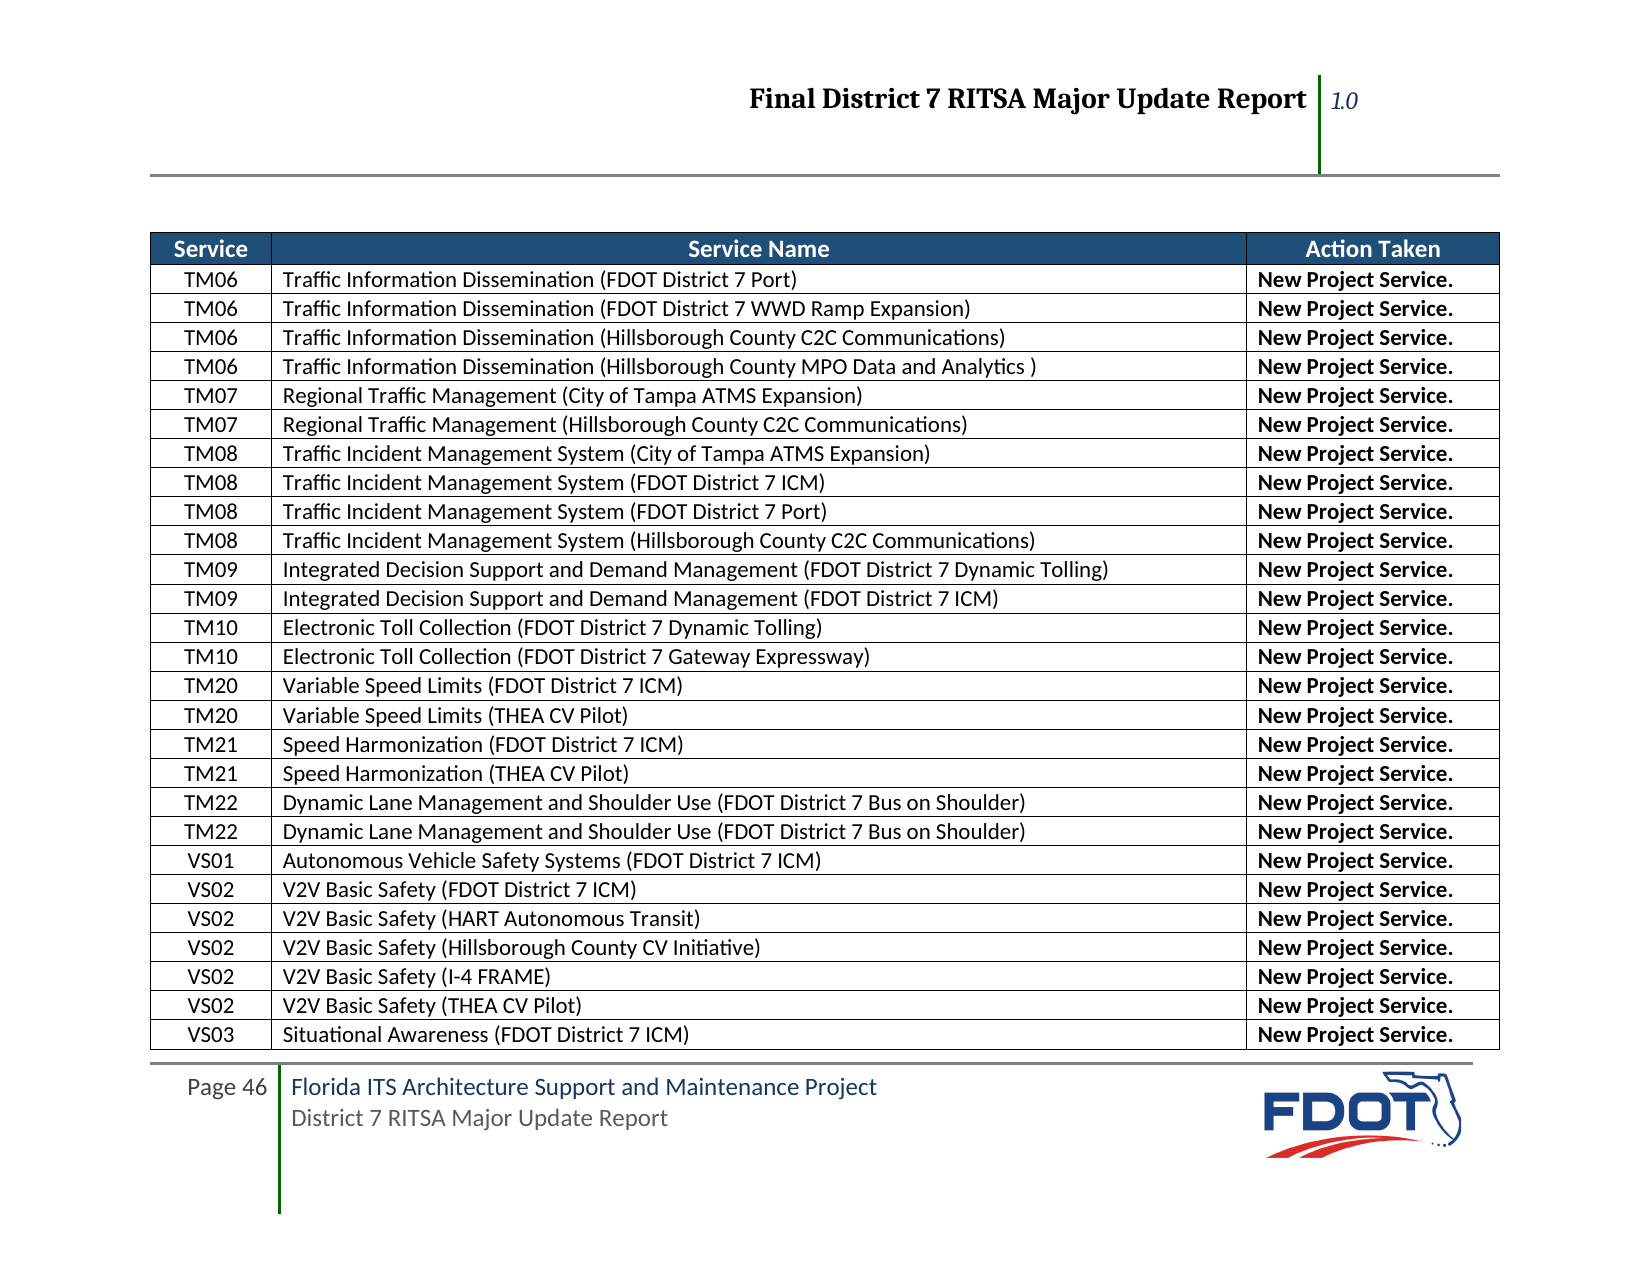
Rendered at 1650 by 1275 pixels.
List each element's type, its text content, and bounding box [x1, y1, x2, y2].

table_cell TM21 [151, 759, 271, 787]
table_cell Situational Awareness (FDOT District 7 ICM) [272, 1020, 1246, 1048]
table_cell New Project Service. [1247, 381, 1499, 409]
table_cell TM20 [151, 672, 271, 700]
table_cell Electronic Toll Collection (FDOT District 7 Gateway Expressway) [272, 643, 1246, 671]
table_cell Traffic Information Dissemination (Hillsborough County MPO Data and Analytics ) [272, 352, 1246, 380]
table_cell Speed Harmonization (THEA CV Pilot) [272, 759, 1246, 787]
table_cell Variable Speed Limits (FDOT District 7 ICM) [272, 672, 1246, 700]
table_cell V2V Basic Safety (HART Autonomous Transit) [272, 904, 1246, 932]
table_cell New Project Service. [1247, 759, 1499, 787]
table_cell New Project Service. [1247, 962, 1499, 990]
table_header Action Taken [1247, 233, 1499, 264]
table_cell New Project Service. [1247, 846, 1499, 874]
table_cell TM08 [151, 497, 271, 525]
table_cell New Project Service. [1247, 497, 1499, 525]
table_cell TM08 [151, 526, 271, 554]
table_cell New Project Service. [1247, 352, 1499, 380]
table_cell Variable Speed Limits (THEA CV Pilot) [272, 701, 1246, 729]
table_cell V2V Basic Safety (FDOT District 7 ICM) [272, 875, 1246, 903]
table_cell Regional Traffic Management (Hillsborough County C2C Communications) [272, 410, 1246, 438]
table_cell Integrated Decision Support and Demand Management (FDOT District 7 Dynamic Tolling) [272, 555, 1246, 583]
table_cell Regional Traffic Management (City of Tampa ATMS Expansion) [272, 381, 1246, 409]
table_cell V2V Basic Safety (I-4 FRAME) [272, 962, 1246, 990]
table_cell VS02 [151, 875, 271, 903]
table_cell TM06 [151, 265, 271, 293]
table_cell New Project Service. [1247, 730, 1499, 758]
table_cell V2V Basic Safety (Hillsborough County CV Initiative) [272, 933, 1246, 961]
table_cell Traffic Information Dissemination (FDOT District 7 Port) [272, 265, 1246, 293]
table_cell TM22 [151, 817, 271, 845]
table_cell VS02 [151, 933, 271, 961]
table_cell New Project Service. [1247, 991, 1499, 1019]
table_cell TM21 [151, 730, 271, 758]
table_cell New Project Service. [1247, 294, 1499, 322]
table_cell New Project Service. [1247, 614, 1499, 642]
table_cell New Project Service. [1247, 904, 1499, 932]
table_cell TM10 [151, 614, 271, 642]
table_cell New Project Service. [1247, 1020, 1499, 1048]
table_cell Dynamic Lane Management and Shoulder Use (FDOT District 7 Bus on Shoulder) [272, 788, 1246, 816]
table_cell VS02 [151, 904, 271, 932]
table_cell New Project Service. [1247, 585, 1499, 612]
table_cell VS01 [151, 846, 271, 874]
table_cell Integrated Decision Support and Demand Management (FDOT District 7 ICM) [272, 585, 1246, 612]
table_cell TM06 [151, 294, 271, 322]
table_cell V2V Basic Safety (THEA CV Pilot) [272, 991, 1246, 1019]
table_cell TM06 [151, 352, 271, 380]
table_cell TM06 [151, 323, 271, 351]
table_cell Traffic Incident Management System (Hillsborough County C2C Communications) [272, 526, 1246, 554]
table_cell New Project Service. [1247, 672, 1499, 700]
table_cell TM07 [151, 381, 271, 409]
table_cell New Project Service. [1247, 526, 1499, 554]
table_cell New Project Service. [1247, 439, 1499, 467]
table_cell New Project Service. [1247, 265, 1499, 293]
table_cell Electronic Toll Collection (FDOT District 7 Dynamic Tolling) [272, 614, 1246, 642]
table_cell TM10 [151, 643, 271, 671]
table_cell Traffic Incident Management System (City of Tampa ATMS Expansion) [272, 439, 1246, 467]
table_cell Traffic Information Dissemination (Hillsborough County C2C Communications) [272, 323, 1246, 351]
table_cell TM09 [151, 555, 271, 583]
table_cell Traffic Incident Management System (FDOT District 7 ICM) [272, 468, 1246, 496]
table_cell New Project Service. [1247, 555, 1499, 583]
table_cell TM08 [151, 439, 271, 467]
table_cell New Project Service. [1247, 817, 1499, 845]
table_cell TM22 [151, 788, 271, 816]
table_cell VS03 [151, 1020, 271, 1048]
table_cell VS02 [151, 991, 271, 1019]
table_cell New Project Service. [1247, 701, 1499, 729]
table_cell Autonomous Vehicle Safety Systems (FDOT District 7 ICM) [272, 846, 1246, 874]
table_cell Traffic Incident Management System (FDOT District 7 Port) [272, 497, 1246, 525]
table_cell TM08 [151, 468, 271, 496]
table_cell New Project Service. [1247, 933, 1499, 961]
table_cell New Project Service. [1247, 875, 1499, 903]
table_cell Speed Harmonization (FDOT District 7 ICM) [272, 730, 1246, 758]
table_cell New Project Service. [1247, 323, 1499, 351]
table_header Service [151, 233, 271, 264]
table_cell VS02 [151, 962, 271, 990]
table_cell New Project Service. [1247, 643, 1499, 671]
table_cell New Project Service. [1247, 468, 1499, 496]
table_cell Traffic Information Dissemination (FDOT District 7 WWD Ramp Expansion) [272, 294, 1246, 322]
table_cell TM07 [151, 410, 271, 438]
table_header Service Name [272, 233, 1246, 264]
table_cell New Project Service. [1247, 788, 1499, 816]
table_cell New Project Service. [1247, 410, 1499, 438]
table_cell TM20 [151, 701, 271, 729]
table_cell TM09 [151, 585, 271, 612]
table_cell Dynamic Lane Management and Shoulder Use (FDOT District 7 Bus on Shoulder) [272, 817, 1246, 845]
